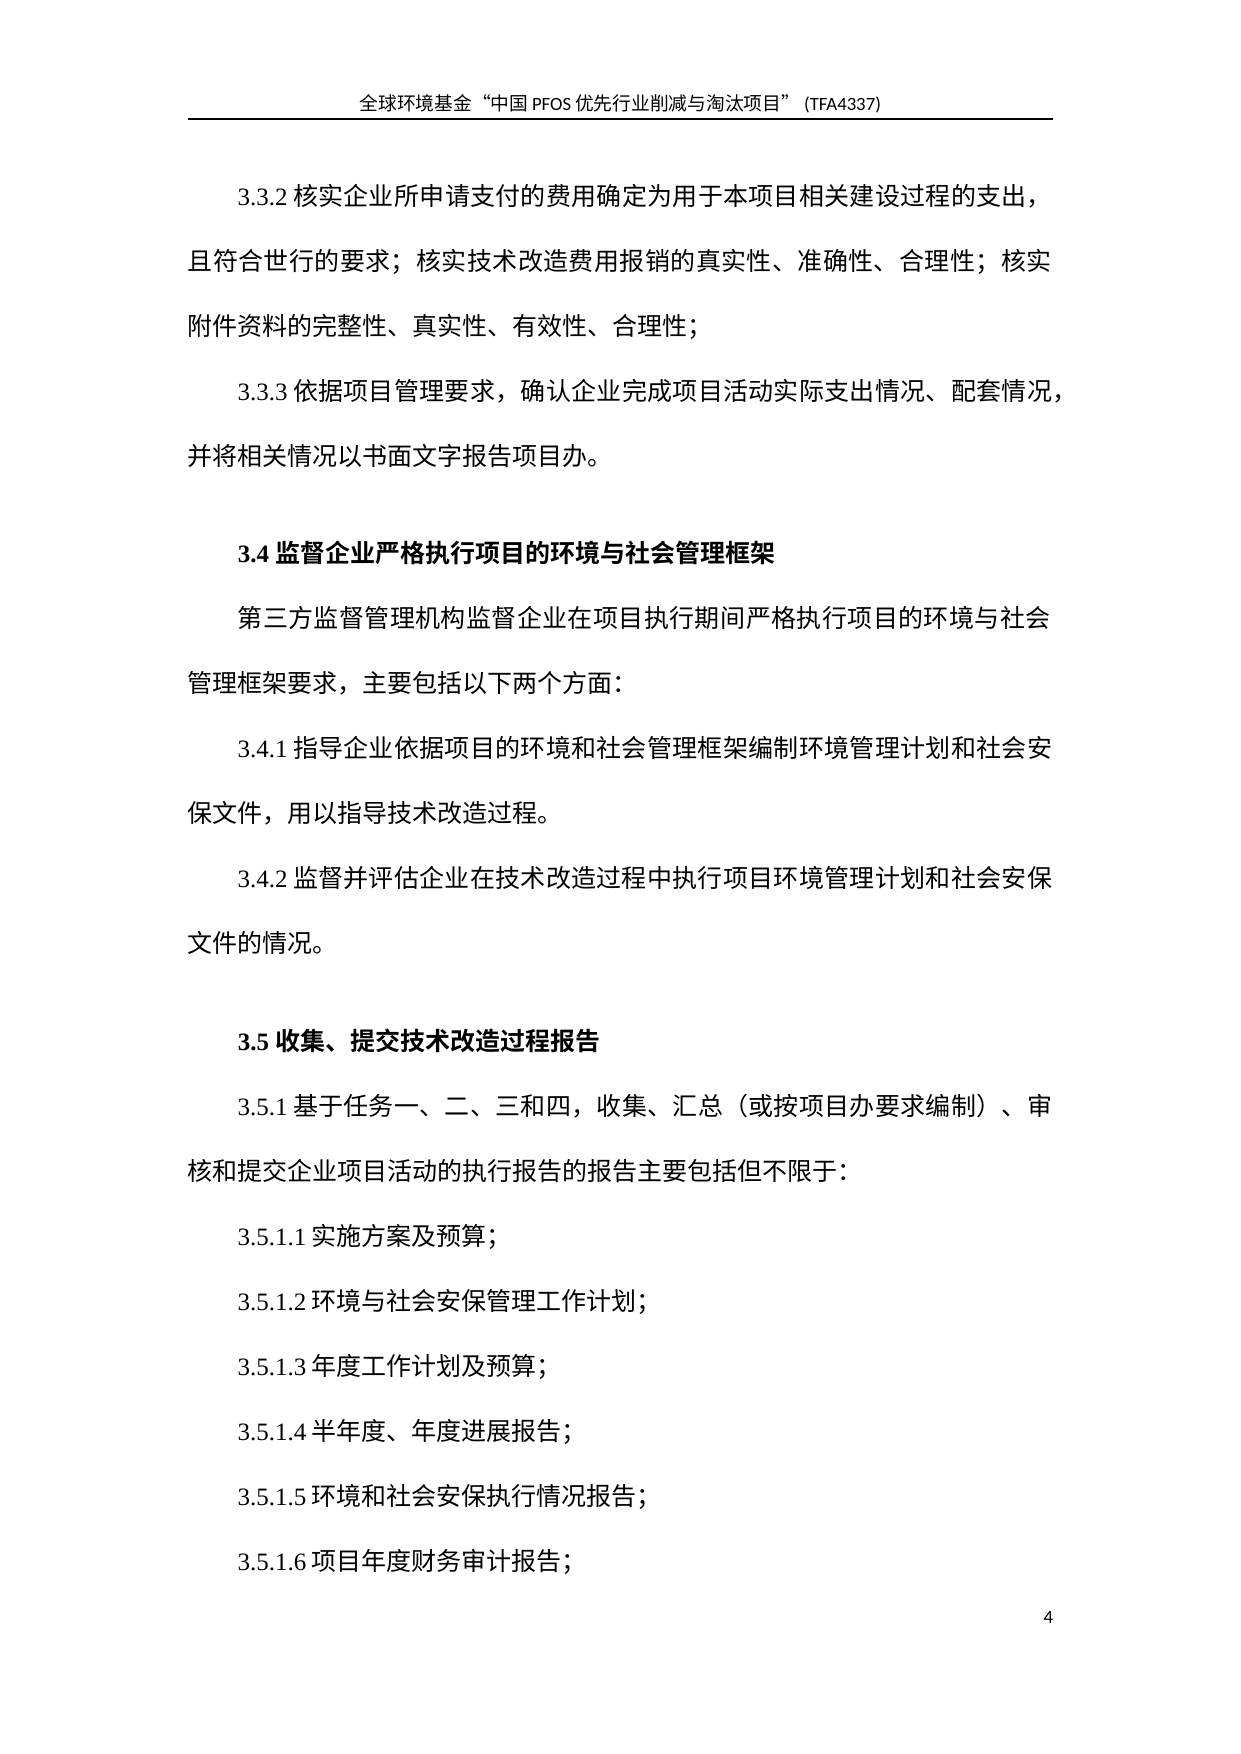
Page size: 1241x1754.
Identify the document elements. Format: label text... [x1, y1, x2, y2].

text 3.5.1.2环境与社会安保管理工作计划； [187, 1267, 1053, 1332]
text 3.5 收集、提交技术改造过程报告 [187, 1007, 1053, 1072]
text 3.3.3依据项目管理要求，确认企业完成项目活动实际支出情况、配套情况，并将相关情况以书面文字报告项目办。 [187, 357, 1053, 487]
text 3.5.1.4半年度、年度进展报告； [187, 1397, 1053, 1462]
text 3.4 监督企业严格执行项目的环境与社会管理框架 [187, 519, 1053, 584]
text 3.4.1指导企业依据项目的环境和社会管理框架编制环境管理计划和社会安保文件，用以指导技术改造过程。 [187, 714, 1053, 844]
text 3.5.1.3年度工作计划及预算； [187, 1332, 1053, 1397]
text 第三方监督管理机构监督企业在项目执行期间严格执行项目的环境与社会管理框架要求，主要包括以下两个方面： [187, 584, 1053, 714]
text 3.5.1.6项目年度财务审计报告； [187, 1527, 1053, 1592]
text 3.3.2核实企业所申请支付的费用确定为用于本项目相关建设过程的支出，且符合世行的要求；核实技术改造费用报销的真实性、准确性、合理性；核实附件资料的完整性、真实性、有效性、合理性； [187, 162, 1053, 357]
text 3.5.1.5环境和社会安保执行情况报告； [187, 1462, 1053, 1527]
text 3.4.2监督并评估企业在技术改造过程中执行项目环境管理计划和社会安保文件的情况。 [187, 844, 1053, 974]
text 3.5.1基于任务一、二、三和四，收集、汇总（或按项目办要求编制）、审核和提交企业项目活动的执行报告的报告主要包括但不限于： [187, 1072, 1053, 1202]
text 3.5.1.1实施方案及预算； [187, 1202, 1053, 1267]
